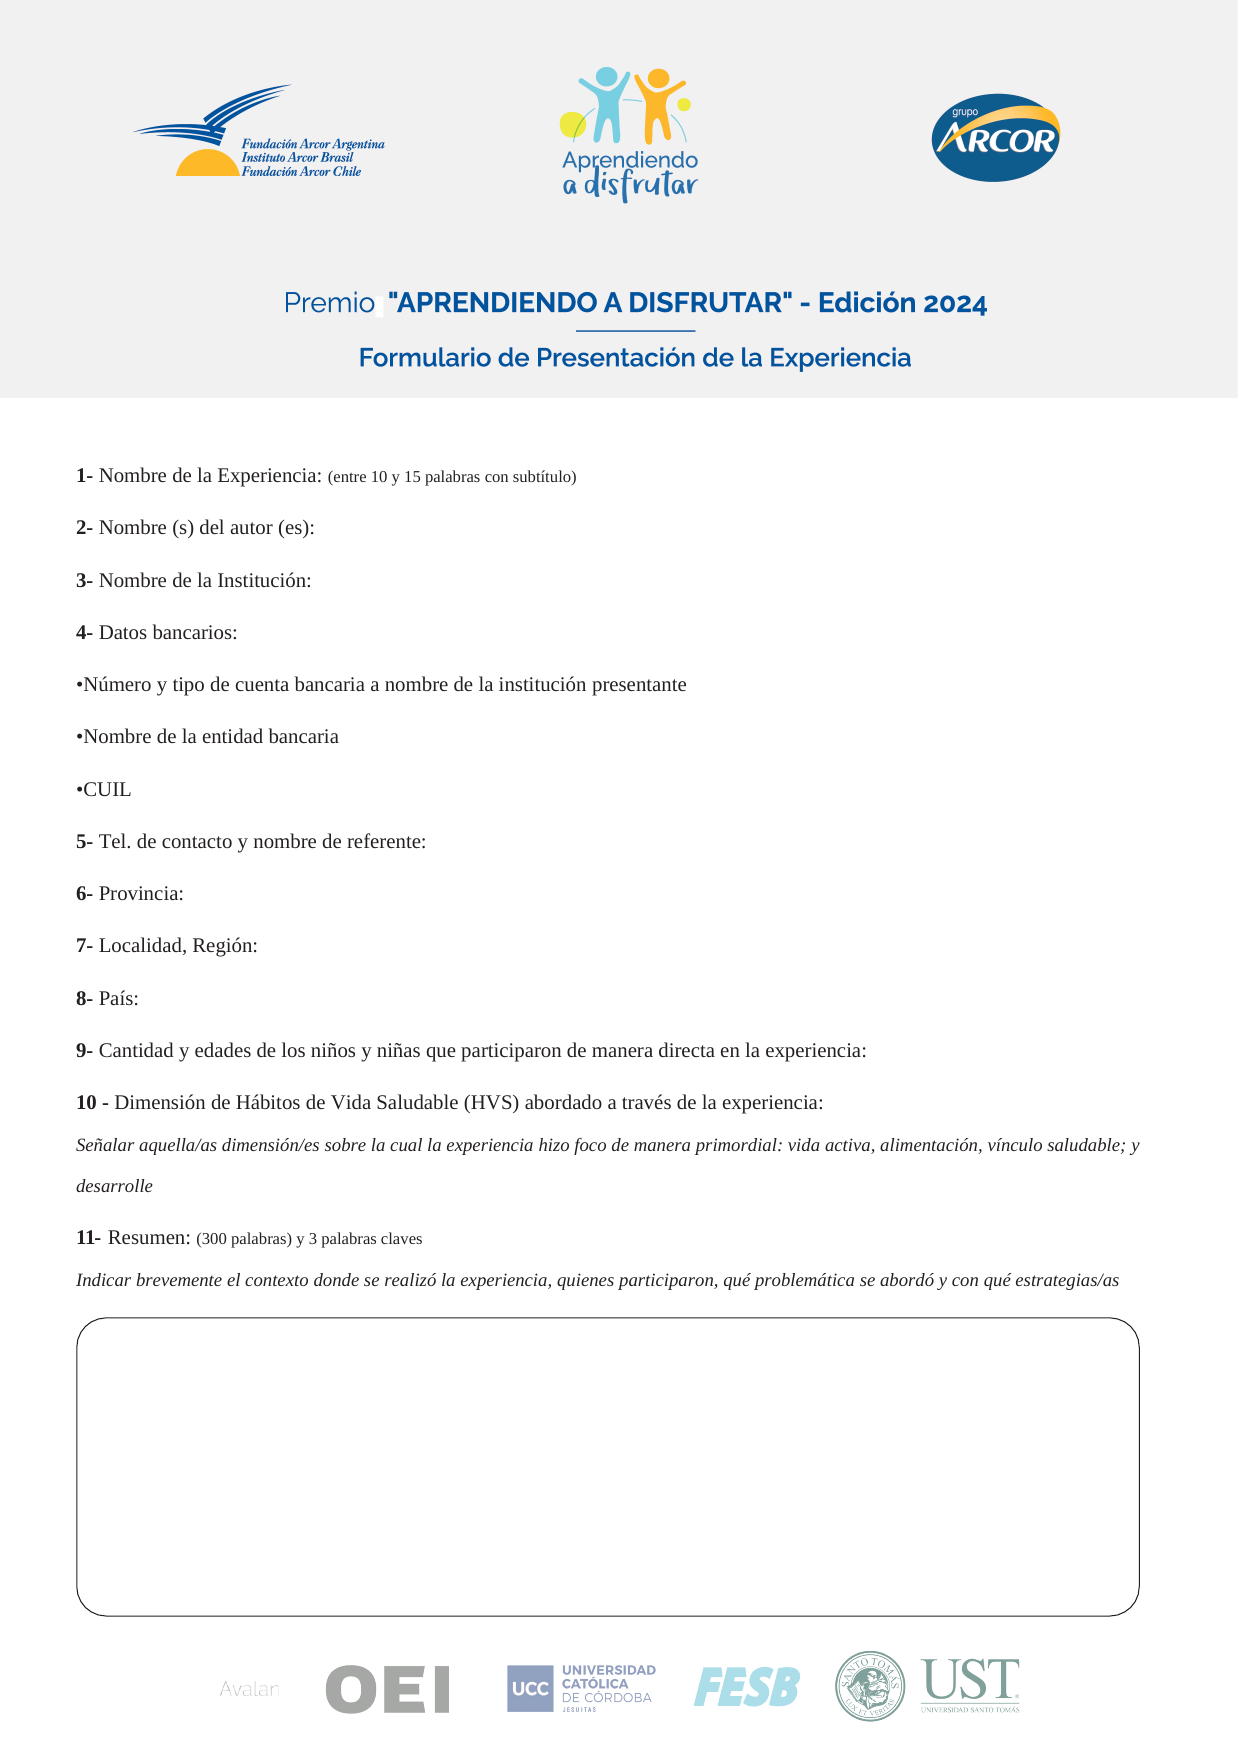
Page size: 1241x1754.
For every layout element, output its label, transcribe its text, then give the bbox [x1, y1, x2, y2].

text •CUIL [76, 776, 1173, 801]
text •Número y tipo de cuenta bancaria a nombre de la institución presentante [76, 672, 1173, 696]
picture [0, 0, 1238, 398]
text 10 - Dimensión de Hábitos de Vida Saludable (HVS) abordado a través de la experiencia: [76, 1090, 1173, 1114]
text Señalar aquella/as dimensión/es sobre la cual la experiencia hizo foco de manera primordial: vida activa, alimentación, vínculo saludable; y desarrolle [76, 1134, 1173, 1197]
list Nombre de la Experiencia: (entre 10 y 15 palabras con subtítulo) [76, 463, 1173, 487]
subtitle •Nombre de la entidad bancaria [76, 724, 1173, 748]
picture [219, 1681, 279, 1696]
picture [835, 1651, 906, 1722]
list País: [76, 985, 1173, 1009]
list Provincia: [76, 881, 1173, 905]
list Resumen: (300 palabras) y 3 palabras claves [76, 1225, 1173, 1249]
subtitle Localidad, Región: [76, 933, 1173, 957]
list Nombre de la Institución: [76, 567, 1173, 592]
picture [920, 1658, 1020, 1713]
picture [504, 1662, 657, 1715]
subtitle Tel. de contacto y nombre de referente: [76, 829, 1173, 853]
text Indicar brevemente el contexto donde se realizó la experiencia, quienes participaron, qué problemática se abordó y con qué estrategias/as [76, 1269, 1173, 1291]
picture [325, 1665, 449, 1714]
subtitle Datos bancarios: [76, 620, 1173, 644]
subtitle Cantidad y edades de los niños y niñas que participaron de manera directa en la experiencia: [76, 1038, 1173, 1062]
subtitle Nombre (s) del autor (es): [76, 515, 1173, 539]
